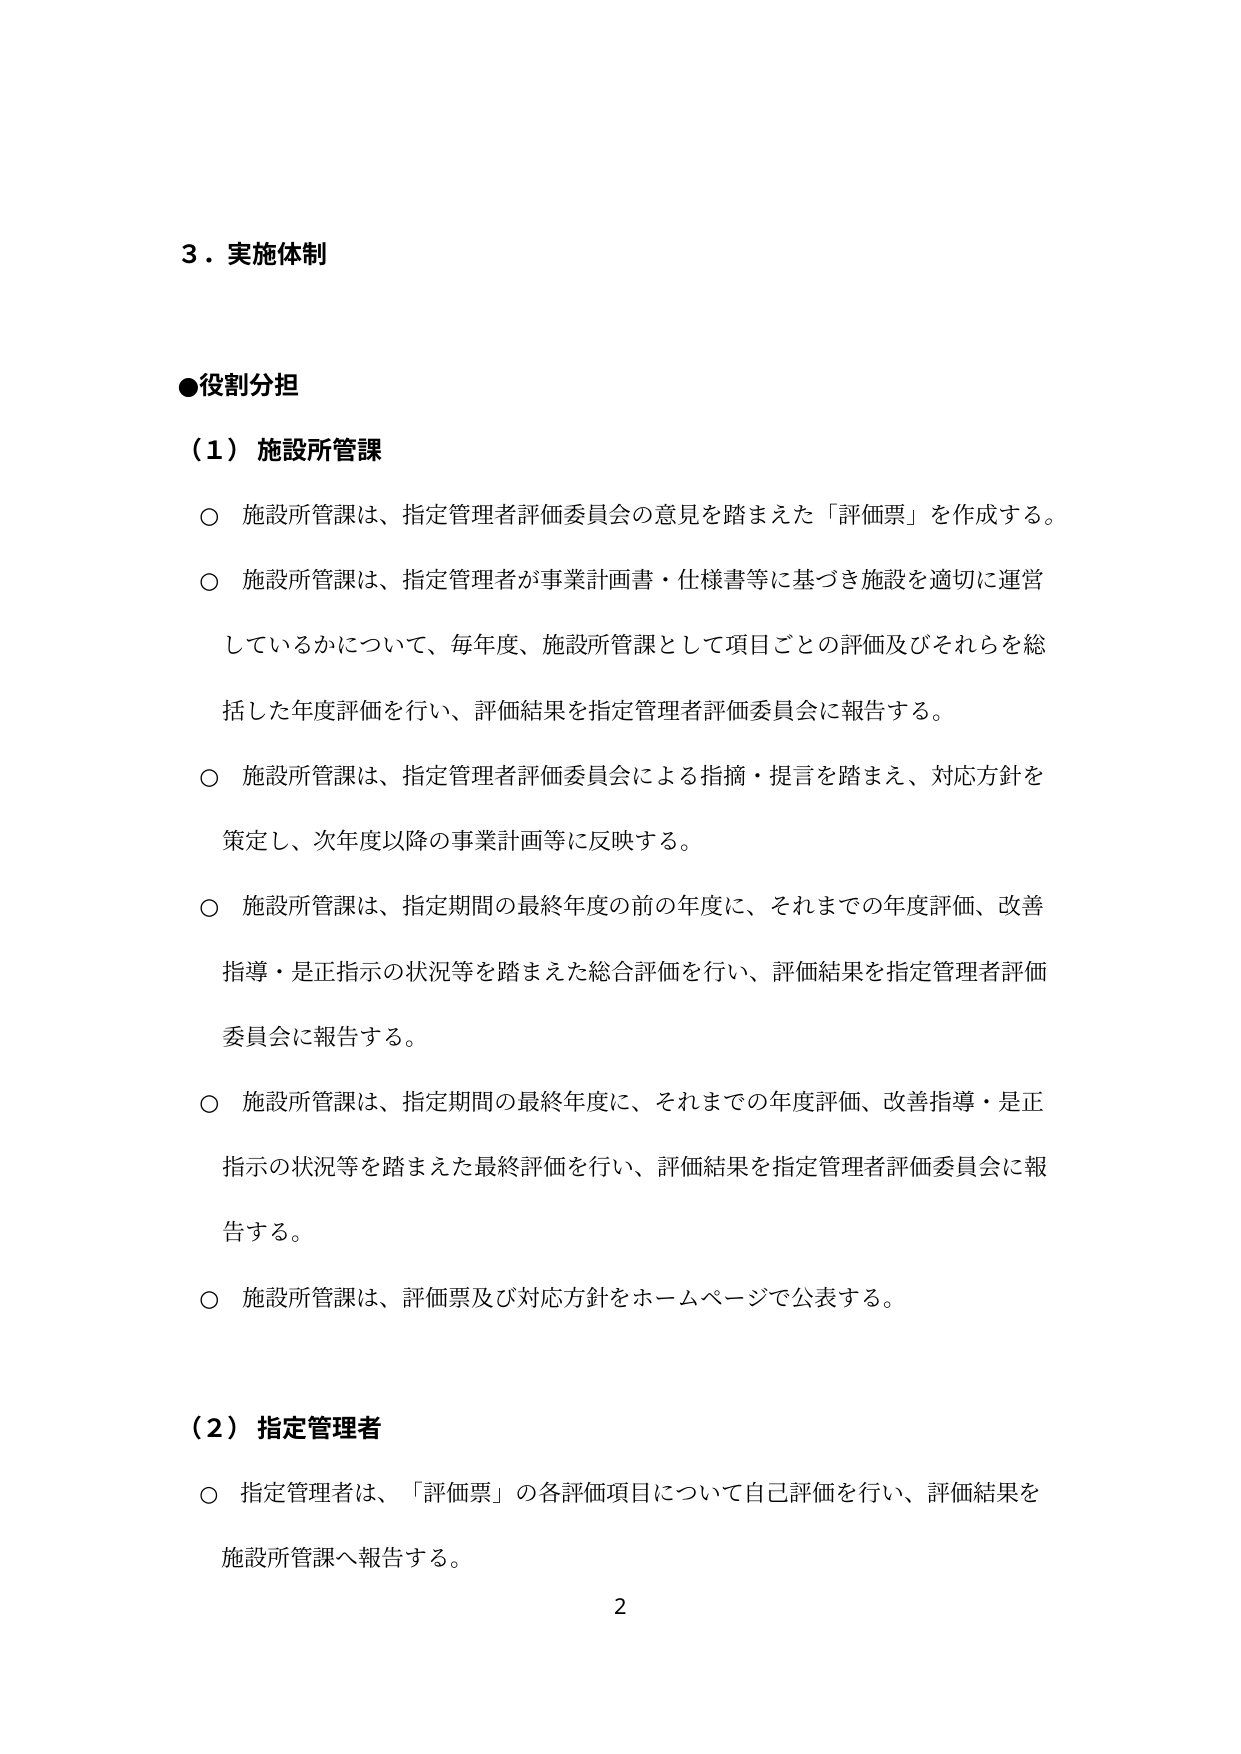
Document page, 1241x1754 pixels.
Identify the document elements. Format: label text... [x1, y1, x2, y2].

text ○ 指定管理者は、「評価票」の各評価項目について自己評価を行い、評価結果を施設所管課へ報告する。 [199, 1459, 1063, 1589]
list 施設所管課 [177, 416, 1063, 481]
list 指定管理者 [177, 1394, 1063, 1459]
text ○ 施設所管課は、指定管理者が事業計画書・仕様書等に基づき施設を適切に運営しているかについて、毎年度、施設所管課として項目ごとの評価及びそれらを総括した年度評価を行い、評価結果を指定管理者評価委員会に報告する。 [199, 546, 1063, 742]
text ○ 施設所管課は、指定管理者評価委員会による指摘・提言を踏まえ、対応方針を策定し、次年度以降の事業計画等に反映する。 [199, 742, 1063, 872]
text ○ 施設所管課は、指定期間の最終年度に、それまでの年度評価、改善指導・是正指示の状況等を踏まえた最終評価を行い、評価結果を指定管理者評価委員会に報告する。 [199, 1068, 1063, 1263]
text ３．実施体制 [177, 220, 1063, 285]
text ○ 施設所管課は、指定期間の最終年度の前の年度に、それまでの年度評価、改善指導・是正指示の状況等を踏まえた総合評価を行い、評価結果を指定管理者評価委員会に報告する。 [199, 872, 1063, 1068]
text ●役割分担 [177, 351, 1063, 416]
text ○ 施設所管課は、指定管理者評価委員会の意見を踏まえた「評価票」を作成する。 [199, 481, 1063, 546]
text ○ 施設所管課は、評価票及び対応方針をホームページで公表する。 [199, 1263, 1063, 1329]
